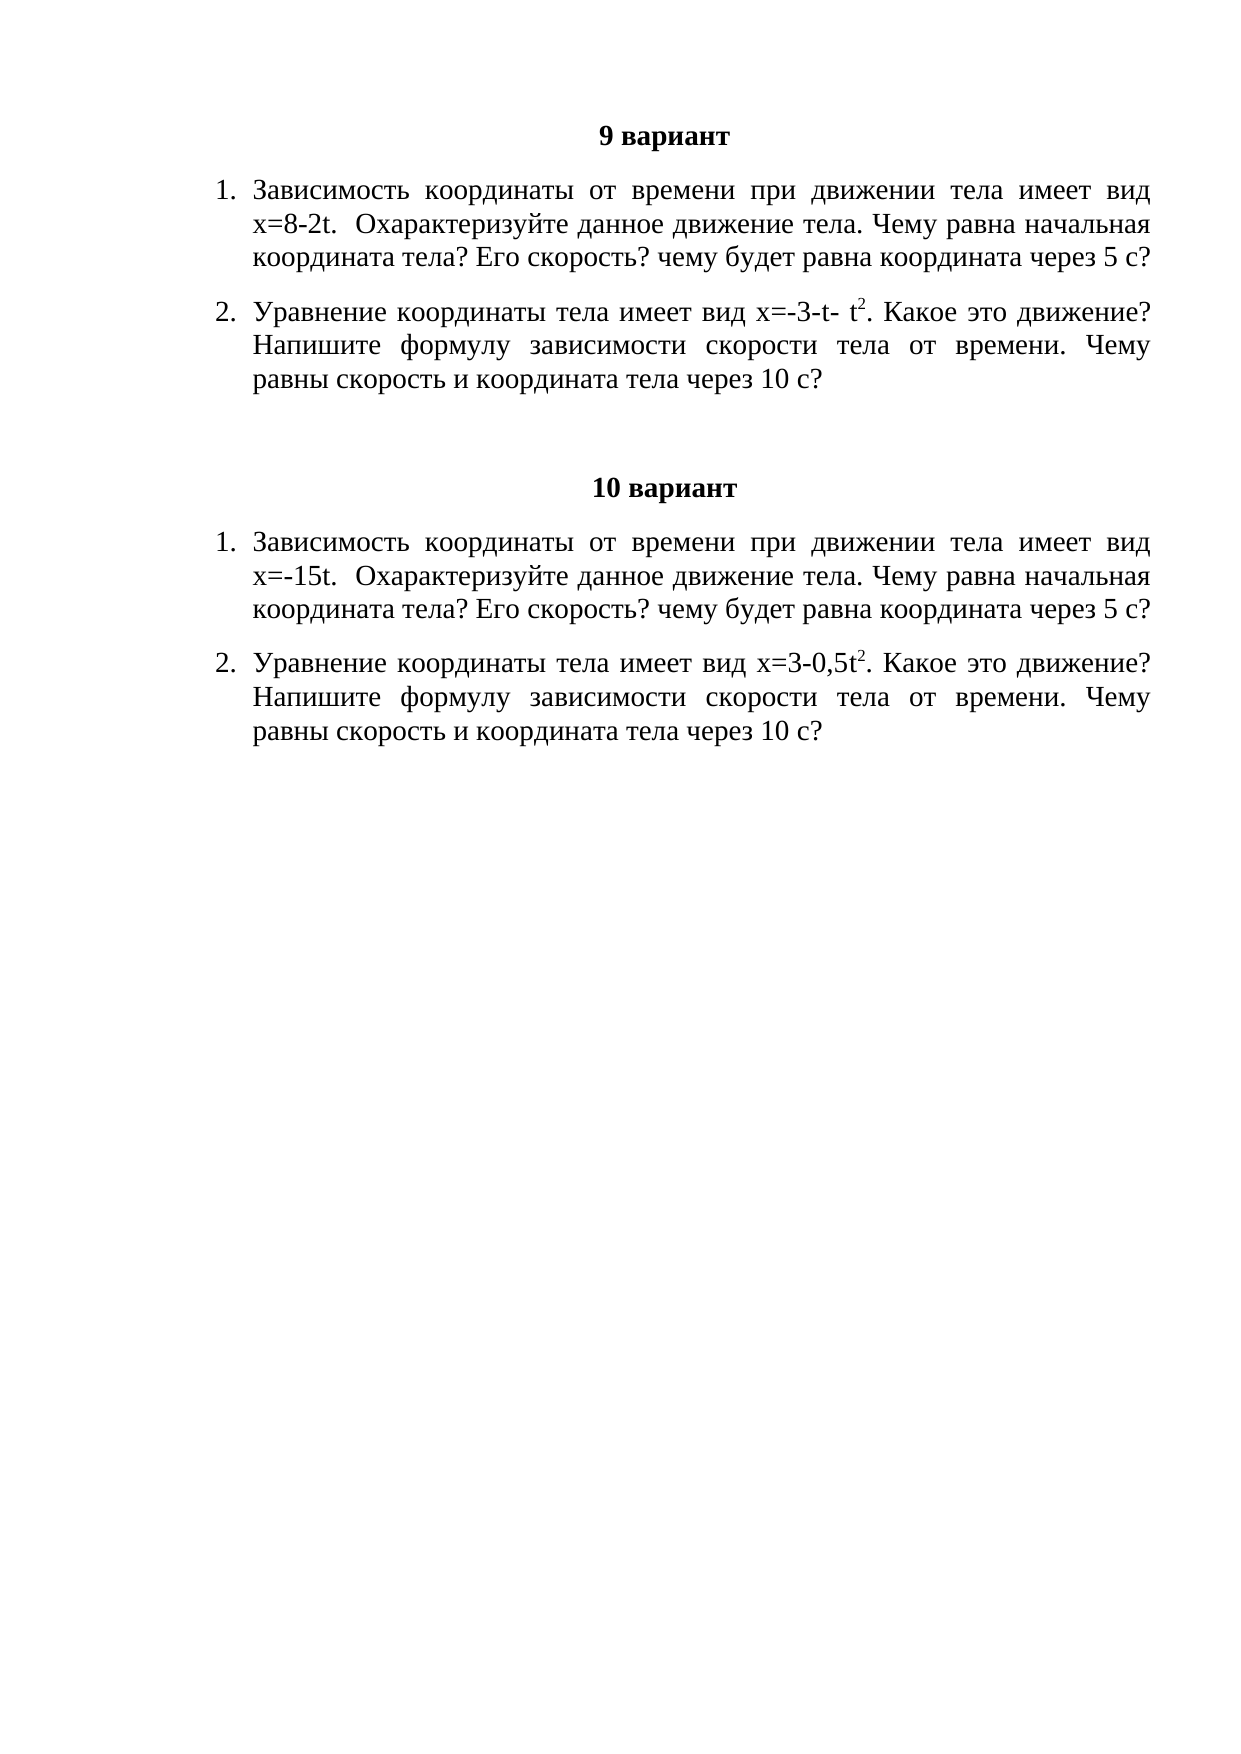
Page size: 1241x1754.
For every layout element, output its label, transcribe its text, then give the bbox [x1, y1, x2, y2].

list Уравнение координаты тела имеет вид х=-3-t- t2. Какое это движение? Напишите формулу зависимости скорости тела от времени. Чему равны скорость и координата тела через 10 с? [215, 294, 1152, 394]
list Уравнение координаты тела имеет вид х=3-0,5t2. Какое это движение? Напишите формулу зависимости скорости тела от времени. Чему равны скорость и координата тела через 10 с? [215, 646, 1152, 746]
text 10 вариант [177, 470, 1152, 503]
text 9 вариант [177, 118, 1152, 152]
list Зависимость координаты от времени при движении тела имеет вид х=-15t. Охарактеризуйте данное движение тела. Чему равна начальная координата тела? Его скорость? чему будет равна координата через 5 с? [215, 524, 1152, 625]
list Зависимость координаты от времени при движении тела имеет вид х=8-2t. Охарактеризуйте данное движение тела. Чему равна начальная координата тела? Его скорость? чему будет равна координата через 5 с? [215, 172, 1152, 273]
